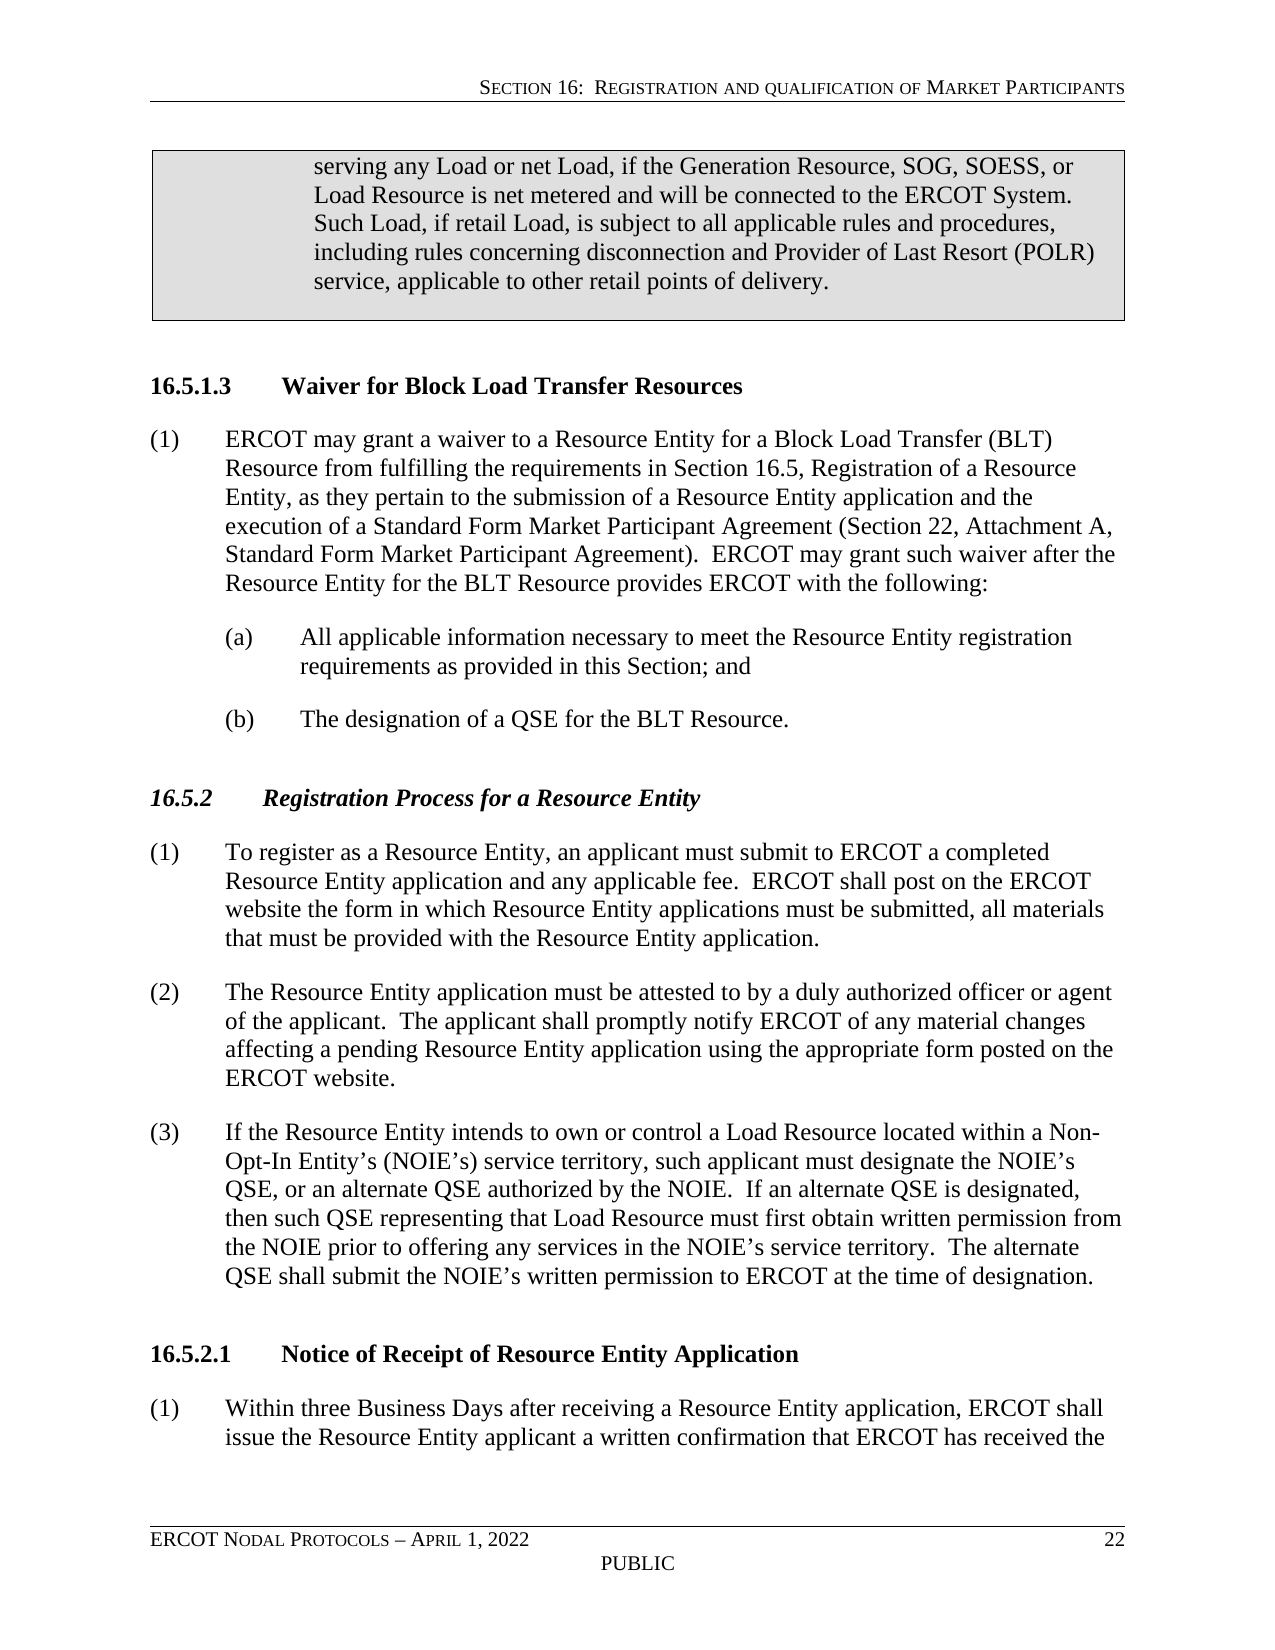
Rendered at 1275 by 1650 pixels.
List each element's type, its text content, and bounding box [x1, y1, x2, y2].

text (2) The Resource Entity application must be attested to by a duly authorized officer or agent of the applicant. The applicant shall promptly notify ERCOT of any material changes affecting a pending Resource Entity application using the appropriate form posted on the ERCOT website. [150, 977, 1125, 1092]
text 16.5.2 Registration Process for a Resource Entity [150, 783, 1125, 812]
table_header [153, 151, 1124, 320]
text (3) If the Resource Entity intends to own or control a Load Resource located within a Non-Opt-In Entity’s (NOIE’s) service territory, such applicant must designate the NOIE’s QSE, or an alternate QSE authorized by the NOIE. If an alternate QSE is designated, then such QSE representing that Load Resource must first obtain written permission from the NOIE prior to offering any services in the NOIE’s service territory. The alternate QSE shall submit the NOIE’s written permission to ERCOT at the time of designation. [150, 1117, 1125, 1289]
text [150, 1393, 1125, 1451]
list (1) ERCOT may grant a waiver to a Resource Entity for a Block Load Transfer () Resource from fulfilling the requirements in Section 16.5, Registration of a Resource Entity, as they pertain to the submission of a Resource Entity application and the execution of a Standard Form Market Participant Agreement (Section 22, Attachment A, Standard Form Market Participant Agreement). ERCOT may grant such waiver after the Resource Entity for the BLT Resource provides ERCOT with the following: [150, 424, 1125, 597]
text 16.5.1.3 Waiver for Block Load Transfer Resources [150, 371, 1125, 399]
text 16.5.2.1 Notice of Receipt of Resource Entity Application [150, 1339, 1125, 1368]
text (1) To register as a Resource Entity, an applicant must submit to ERCOT a completed Resource Entity application and any applicable fee. ERCOT shall post on the ERCOT website the form in which Resource Entity applications must be submitted, all materials that must be provided with the Resource Entity application. [150, 837, 1125, 952]
list (b) The designation of a QSE for the BLT Resource. [225, 704, 1125, 733]
list (a) All applicable information necessary to meet the Resource Entity registration requirements as provided in this Section; and [225, 622, 1125, 679]
